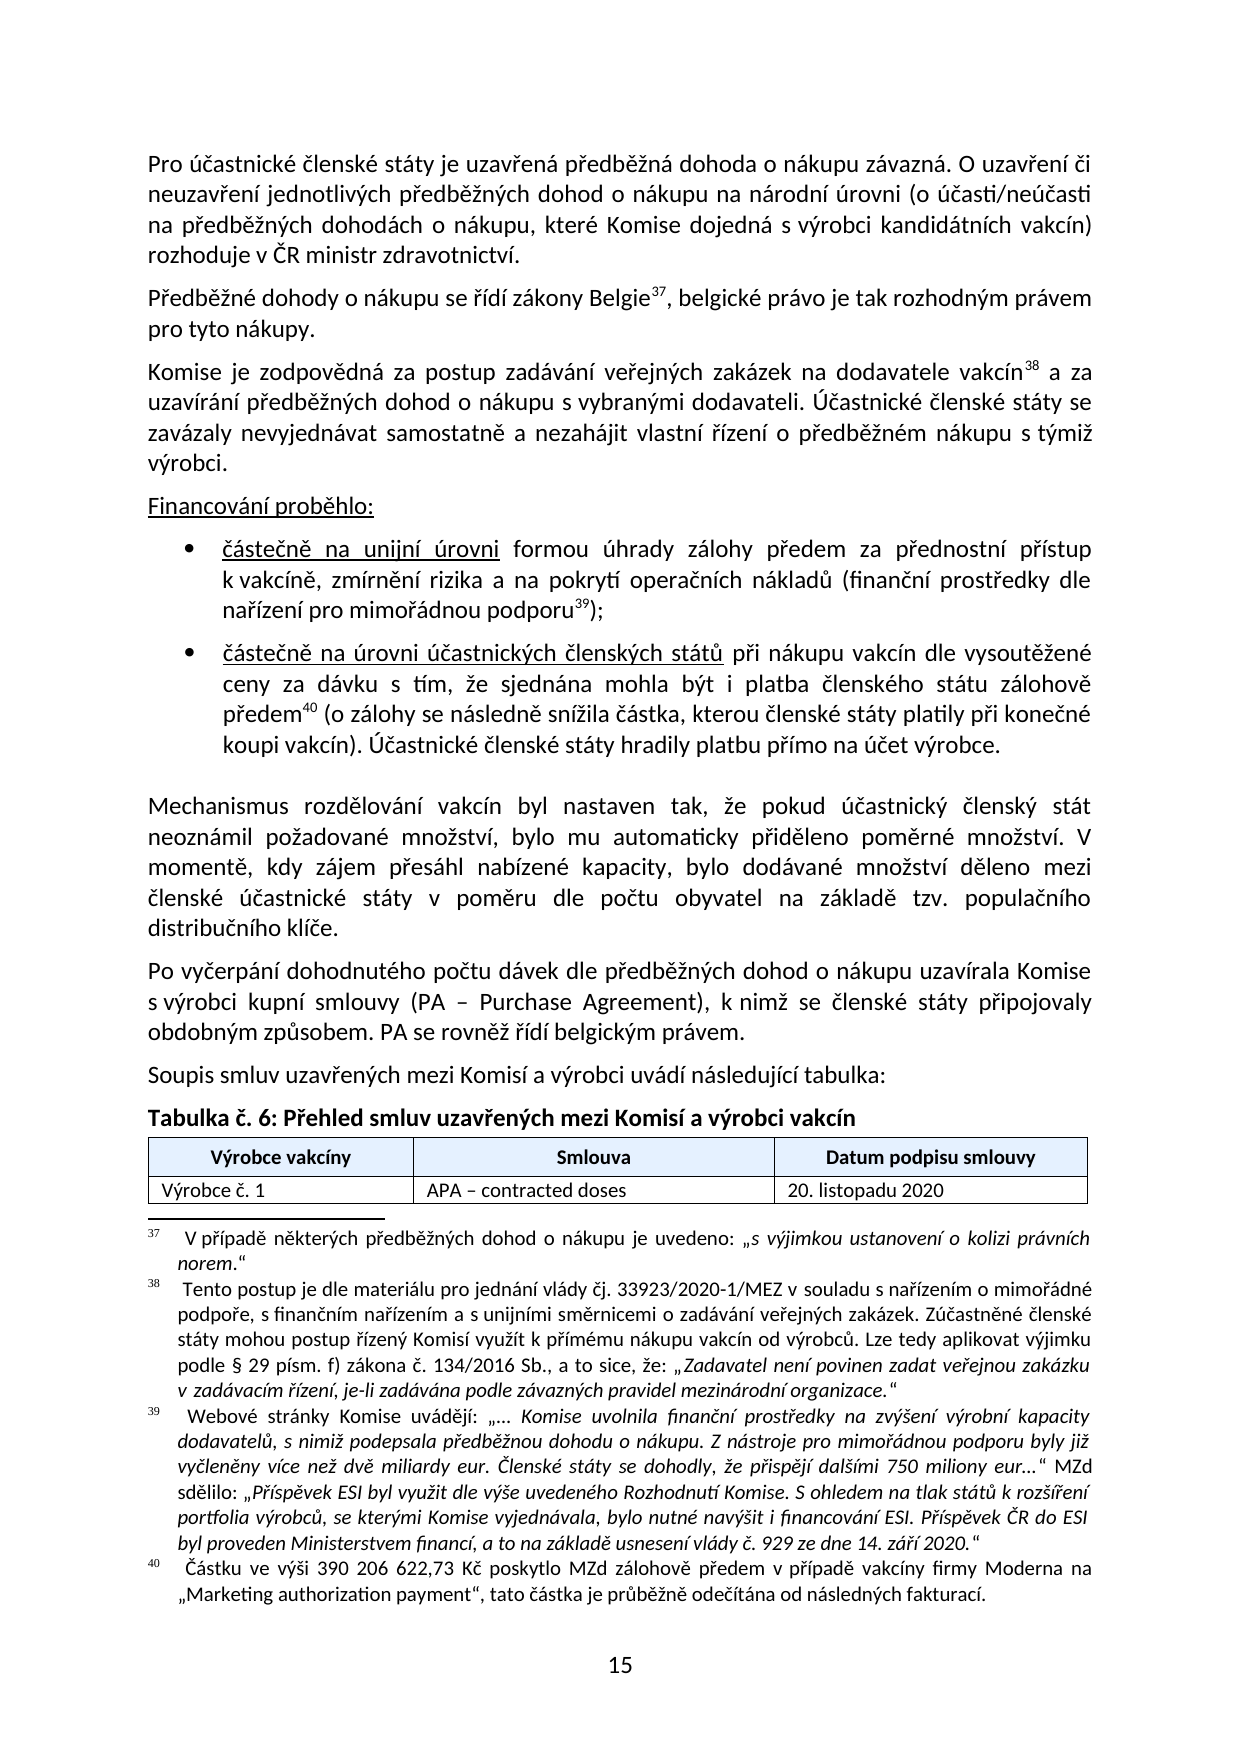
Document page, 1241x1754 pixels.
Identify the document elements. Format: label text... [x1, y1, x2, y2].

text Po vyčerpání dohodnutého počtu dávek dle předběžných dohod o nákupu uzavírala Komise s výrobci kupní smlouvy (PA – Purchase Agreement), k nimž se členské státy připojovaly obdobným způsobem. PA se rovněž řídí belgickým právem. [148, 955, 1092, 1047]
list částečně na unijní úrovni formou úhrady zálohy předem za přednostní přístup k vakcíně, zmírnění rizika a na pokrytí operačních nákladů (finanční prostředky dle nařízení pro mimořádnou podporu); [185, 533, 1092, 625]
text Soupis smluv uzavřených mezi Komisí a výrobci uvádí následující tabulka: [148, 1059, 1092, 1090]
text Předběžné dohody o nákupu se řídí zákony Belgie, belgické právo je tak rozhodným právem pro tyto nákupy. [148, 282, 1092, 343]
table_header Smlouva [414, 1138, 774, 1176]
list částečně na úrovni účastnických členských států při nákupu vakcín dle vysoutěžené ceny za dávku s tím, že sjednána mohla být i platba členského státu zálohově předem (o zálohy se následně snížila částka, kterou členské státy platily při konečné koupi vakcín). Účastnické členské státy hradily platbu přímo na účet výrobce. [185, 637, 1092, 759]
table_header Výrobce vakcíny [149, 1138, 413, 1176]
table_header Datum podpisu smlouvy [775, 1138, 1087, 1176]
table_cell Výrobce č. 1 [149, 1177, 413, 1202]
text Komise je zodpovědná za postup zadávání veřejných zakázek na dodavatele vakcín a za uzavírání předběžných dohod o nákupu s vybranými dodavateli. Účastnické členské státy se zavázaly nevyjednávat samostatně a nezahájit vlastní řízení o předběžném nákupu s týmiž výrobci. [148, 356, 1092, 478]
table_cell 20. listopadu 2020 [775, 1177, 1087, 1202]
text Pro účastnické členské státy je uzavřená předběžná dohoda o nákupu závazná. O uzavření či neuzavření jednotlivých předběžných dohod o nákupu na národní úrovni (o účasti/neúčasti na předběžných dohodách o nákupu, které Komise dojedná s výrobci kandidátních vakcín) rozhoduje v ČR ministr zdravotnictví. [148, 148, 1092, 270]
text Financování proběhlo: [148, 490, 1092, 521]
table_cell APA – contracted doses [414, 1177, 774, 1202]
text Tabulka č. 6: Přehled smluv uzavřených mezi Komisí a výrobci vakcín [148, 1102, 1092, 1133]
text Mechanismus rozdělování vakcín byl nastaven tak, že pokud účastnický členský stát neoznámil požadované množství, bylo mu automaticky přiděleno poměrné množství. V momentě, kdy zájem přesáhl nabízené kapacity, bylo dodávané množství děleno mezi členské účastnické státy v poměru dle počtu obyvatel na základě tzv. populačního distribučního klíče. [148, 790, 1092, 943]
